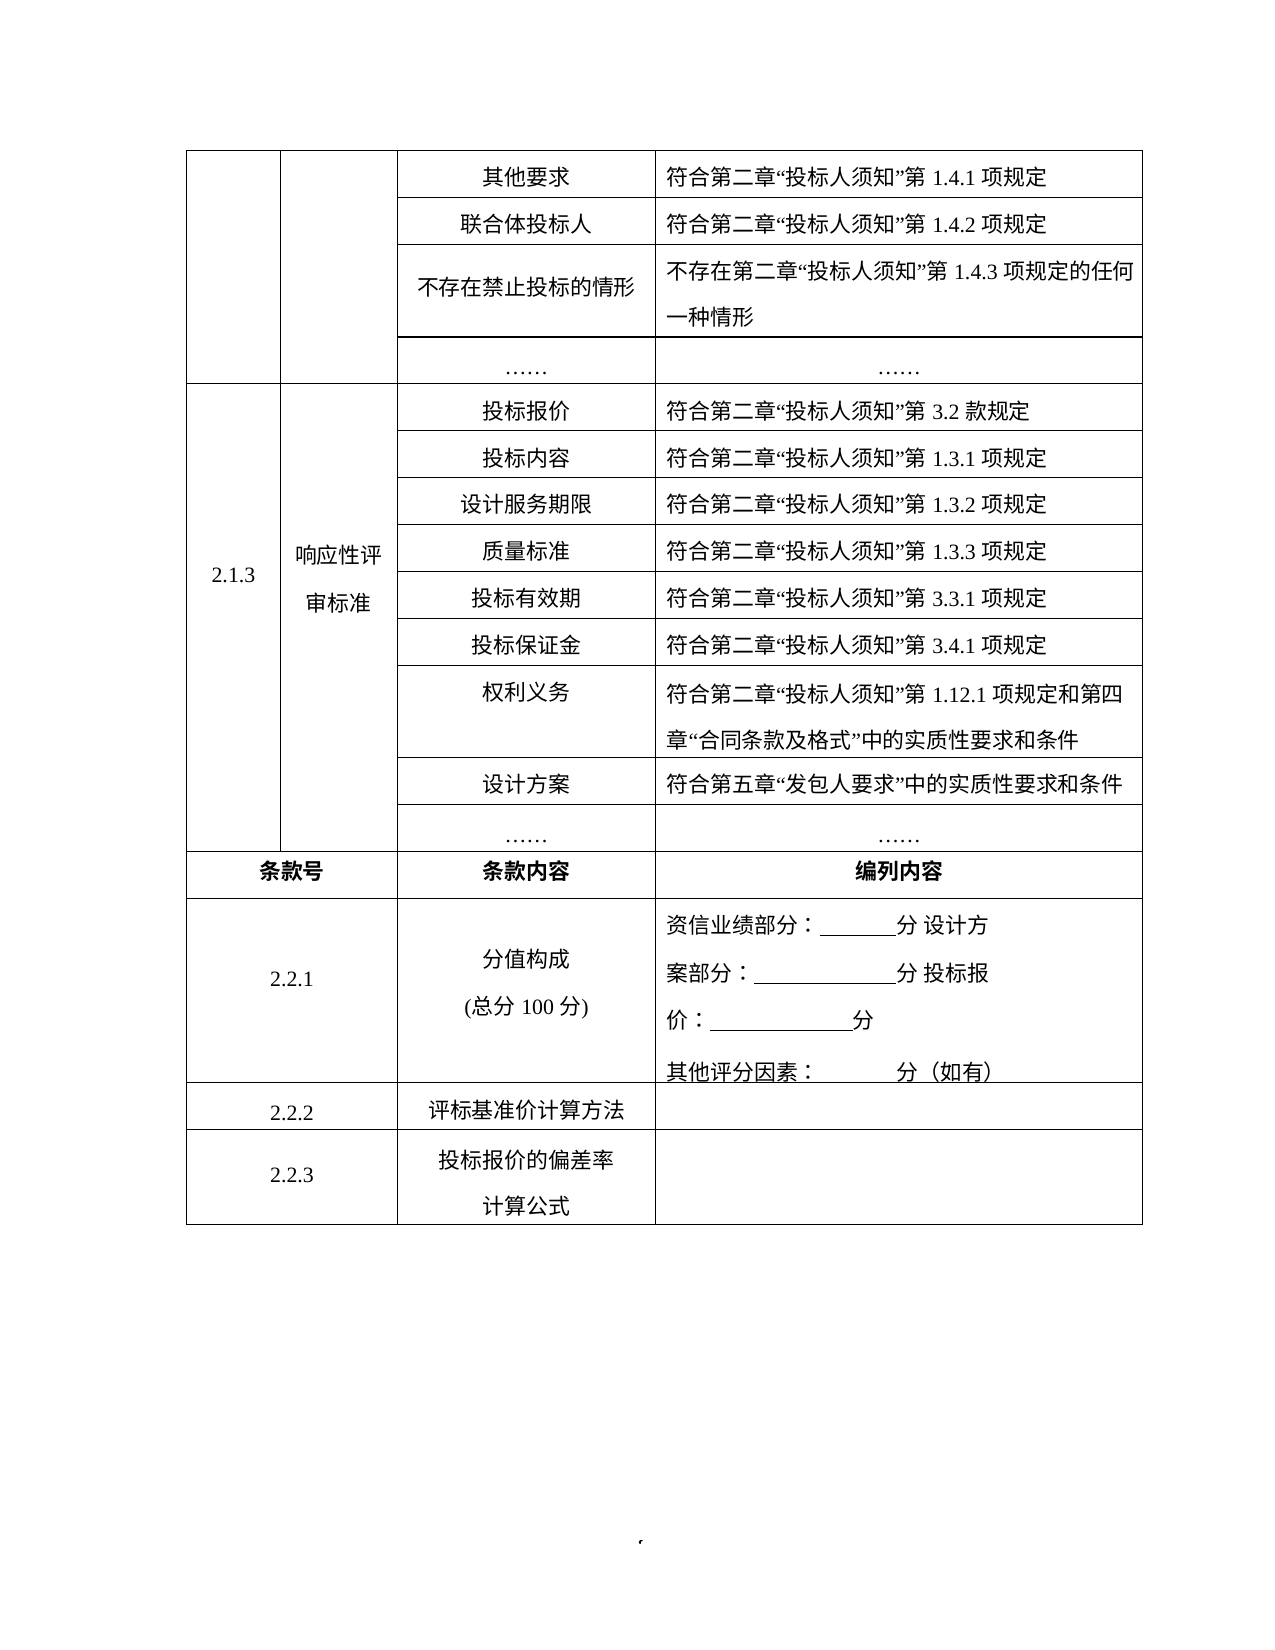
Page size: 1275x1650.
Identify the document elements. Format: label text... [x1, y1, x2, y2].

table_cell 联合体投标人 [398, 198, 655, 244]
table_cell 不存在第二章“投标人须知”第 1.4.3 项规定的任何 一种情形 [656, 245, 1142, 336]
table_cell 权利义务 [398, 666, 655, 757]
table_header 其他要求 [398, 151, 655, 197]
table_cell 设计服务期限 [398, 478, 655, 524]
table_cell 投标保证金 [398, 619, 655, 664]
table_cell 符合第二章“投标人须知”第 1.4.2 项规定 [656, 198, 1142, 244]
table_header [187, 151, 280, 383]
table_cell 评标基准价计算方法 [398, 1083, 655, 1129]
table_cell 符合第二章“投标人须知”第 1.12.1 项规定和第四 章“合同条款及格式”中的实质性要求和条件 [656, 666, 1142, 757]
table_cell [656, 1130, 1142, 1224]
table_cell 不存在禁止投标的情形 [398, 245, 655, 336]
table_cell 2.2.1 [187, 899, 397, 1082]
table_cell 分值构成 (总分 100 分) [398, 899, 655, 1082]
table_cell 符合第二章“投标人须知”第 1.3.1 项规定 [656, 431, 1142, 477]
table_cell 质量标准 [398, 525, 655, 571]
table_cell 投标报价的偏差率 计算公式 [398, 1130, 655, 1224]
table_header [281, 151, 397, 383]
table_cell 符合第二章“投标人须知”第 3.2 款规定 [656, 384, 1142, 430]
table_cell 2.1.3 [187, 384, 280, 851]
table_cell 投标有效期 [398, 572, 655, 618]
table_cell 投标内容 [398, 431, 655, 477]
table_cell 资信业绩部分： 分 设计方案部分： 分 投标报价： 分 其他评分因素： 分（如有） [656, 899, 1142, 1082]
table_cell …… [398, 805, 655, 851]
table_cell 设计方案 [398, 758, 655, 804]
table_cell [656, 1083, 1142, 1129]
table_cell 2.2.3 [187, 1130, 397, 1224]
table_cell 投标报价 [398, 384, 655, 430]
table_cell 符合第二章“投标人须知”第 1.3.3 项规定 [656, 525, 1142, 571]
table_cell 符合第二章“投标人须知”第 1.3.2 项规定 [656, 478, 1142, 524]
table_cell 2.2.2 [187, 1083, 397, 1129]
table_cell 符合第二章“投标人须知”第 3.4.1 项规定 [656, 619, 1142, 664]
table_cell 符合第五章“发包人要求”中的实质性要求和条件 [656, 758, 1142, 804]
table_cell …… [656, 805, 1142, 851]
table_cell …… [656, 338, 1142, 383]
table_header 符合第二章“投标人须知”第 1.4.1 项规定 [656, 151, 1142, 197]
table_cell 编列内容 [656, 852, 1142, 898]
table_cell 条款内容 [398, 852, 655, 898]
table_cell 符合第二章“投标人须知”第 3.3.1 项规定 [656, 572, 1142, 618]
table_cell 响应性评 审标准 [281, 384, 397, 851]
table_cell 条款号 [187, 852, 397, 898]
table_cell …… [398, 338, 655, 383]
